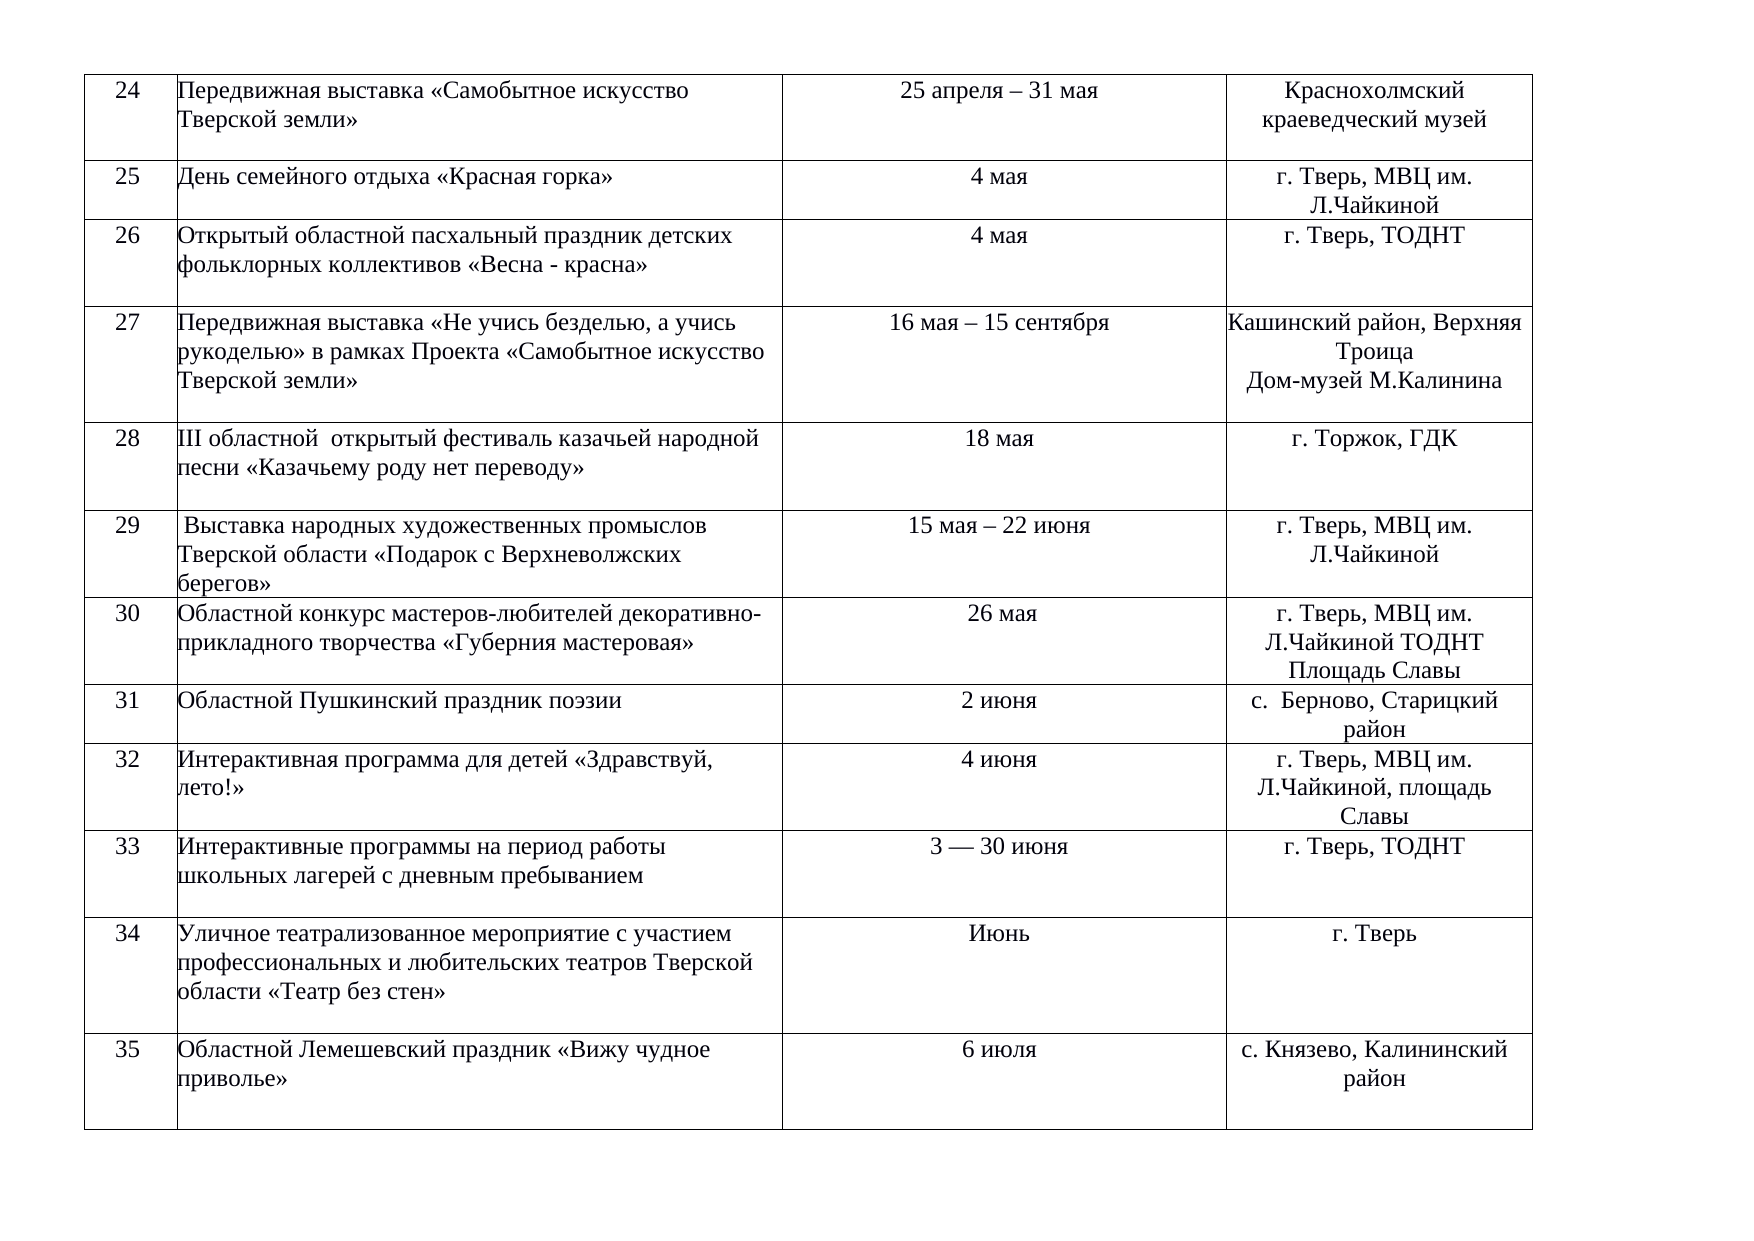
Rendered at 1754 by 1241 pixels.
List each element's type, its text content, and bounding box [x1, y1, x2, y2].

table_cell с. Берново, Старицкий район [1227, 685, 1532, 743]
table_cell 32 [85, 744, 177, 830]
table_cell г. Тверь, МВЦ им. Л.Чайкиной [1227, 511, 1532, 597]
table_cell 4 мая [783, 161, 1226, 219]
table_cell Июнь [783, 918, 1226, 1033]
table_cell III областной открытый фестиваль казачьей народной песни «Казачьему роду нет переводу» [178, 423, 782, 509]
table_cell г. Торжок, ГДК [1227, 423, 1532, 509]
table_cell Уличное театрализованное мероприятие с участием профессиональных и любительских театров Тверской области «Театр без стен» [178, 918, 782, 1033]
table_cell Областной Лемешевский праздник «Вижу чудное приволье» [178, 1034, 782, 1129]
table_cell 16 мая – 15 сентября [783, 307, 1226, 422]
table_cell 15 мая – 22 июня [783, 511, 1226, 597]
table_cell Краснохолмский краеведческий музей [1227, 75, 1532, 160]
table_cell Выставка народных художественных промыслов Тверской области «Подарок с Верхневолжских берегов» [178, 511, 782, 597]
table_cell 25 апреля – 31 мая [783, 75, 1226, 160]
table_cell 27 [85, 307, 177, 422]
table_cell 26 [85, 220, 177, 306]
table_cell Передвижная выставка «Самобытное искусство Тверской земли» [178, 75, 782, 160]
table_cell 2 июня [783, 685, 1226, 743]
table_cell 35 [85, 1034, 177, 1129]
table_cell 4 июня [783, 744, 1226, 830]
table_cell г. Тверь, ТОДНТ [1227, 831, 1532, 917]
table_cell Кашинский район, Верхняя Троица Дом-музей М.Калинина [1227, 307, 1532, 422]
table_cell с. Князево, Калининский район [1227, 1034, 1532, 1129]
table_cell 4 мая [783, 220, 1226, 306]
table_cell 18 мая [783, 423, 1226, 509]
table_cell 24 [85, 75, 177, 160]
table_cell 30 [85, 598, 177, 684]
table_cell 34 [85, 918, 177, 1033]
table_cell 25 [85, 161, 177, 219]
table_cell Передвижная выставка «Не учись безделью, а учись рукоделью» в рамках Проекта «Самобытное искусство Тверской земли» [178, 307, 782, 422]
table_cell Открытый областной пасхальный праздник детских фольклорных коллективов «Весна - красна» [178, 220, 782, 306]
table_cell Интерактивные программы на период работы школьных лагерей с дневным пребыванием [178, 831, 782, 917]
table_cell г. Тверь, МВЦ им. Л.Чайкиной, площадь Славы [1227, 744, 1532, 830]
table_cell г. Тверь, МВЦ им. Л.Чайкиной ТОДНТ Площадь Славы [1227, 598, 1532, 684]
table_cell г. Тверь [1227, 918, 1532, 1033]
table_cell Интерактивная программа для детей «Здравствуй, лето!» [178, 744, 782, 830]
table_cell 26 мая [783, 598, 1226, 684]
table_cell 33 [85, 831, 177, 917]
table_cell Областной конкурс мастеров-любителей декоративно-прикладного творчества «Губерния мастеровая» [178, 598, 782, 684]
table_cell День семейного отдыха «Красная горка» [178, 161, 782, 219]
table_cell 28 [85, 423, 177, 509]
table_cell Областной Пушкинский праздник поэзии [178, 685, 782, 743]
table_cell 6 июля [783, 1034, 1226, 1129]
table_cell 31 [85, 685, 177, 743]
table_cell г. Тверь, МВЦ им. Л.Чайкиной [1227, 161, 1532, 219]
table_cell 29 [85, 511, 177, 597]
table_cell г. Тверь, ТОДНТ [1227, 220, 1532, 306]
table_cell 3 — 30 июня [783, 831, 1226, 917]
